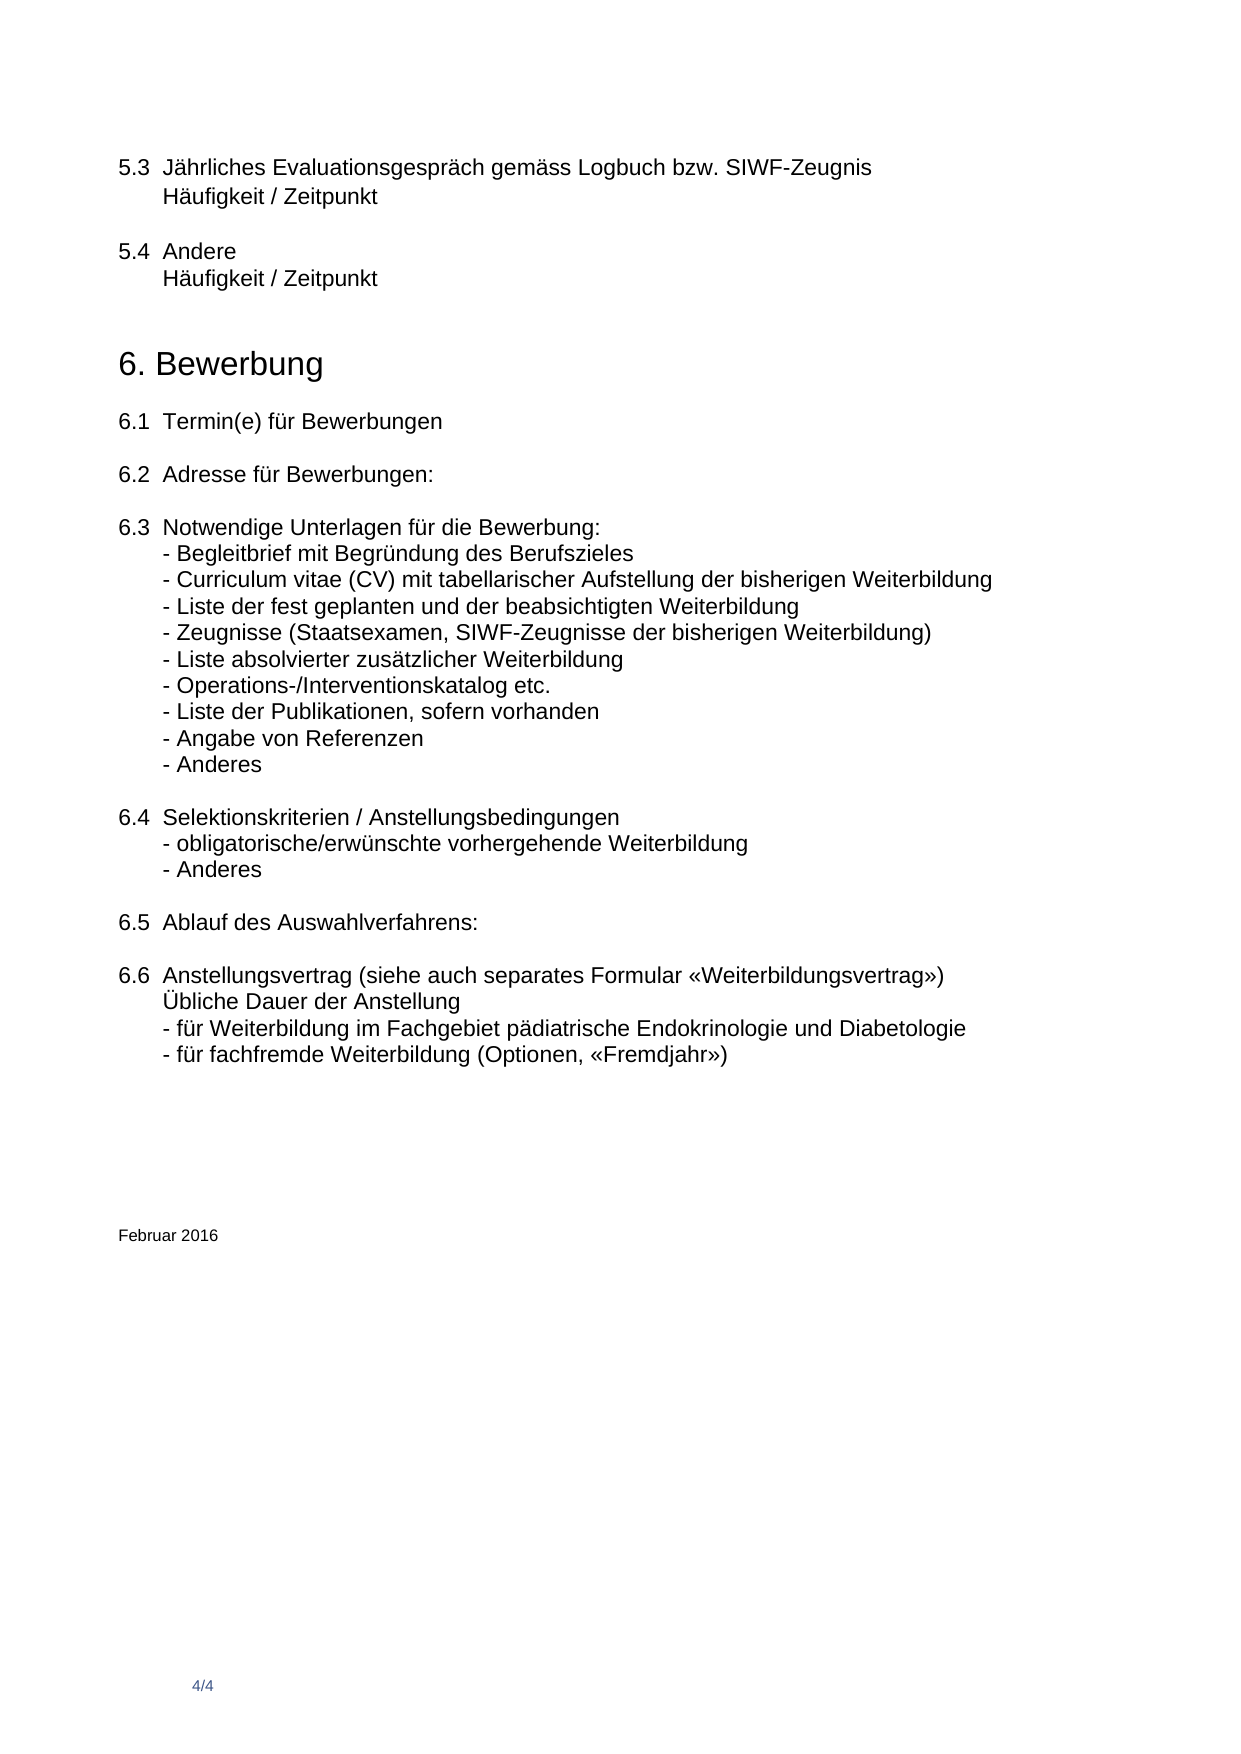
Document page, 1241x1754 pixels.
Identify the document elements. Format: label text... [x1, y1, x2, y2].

text 6.3 Notwendige Unterlagen für die Bewerbung: [118, 514, 1152, 540]
text - Angabe von Referenzen [118, 724, 1152, 751]
text 5.3 Jährliches Evaluationsgespräch gemäss Logbuch bzw. SIWF-Zeugnis [118, 151, 1185, 180]
text 6.5 Ablauf des Auswahlverfahrens: [118, 909, 1152, 935]
text 6.1 Termin(e) für Bewerbungen [118, 408, 1152, 435]
text Häufigkeit / Zeitpunkt [118, 264, 1152, 291]
text Häufigkeit / Zeitpunkt [118, 180, 1185, 209]
text 5.4 Andere [118, 238, 1152, 264]
text 6.6 Anstellungsvertrag (siehe auch separates Formular «Weiterbildungsvertrag») [118, 962, 1152, 988]
text - Liste der fest geplanten und der beabsichtigten Weiterbildung [118, 593, 1152, 619]
text - Liste absolvierter zusätzlicher Weiterbildung [118, 646, 1152, 672]
text - Begleitbrief mit Begründung des Berufszieles [118, 540, 1152, 566]
text - Zeugnisse (Staatsexamen, SIWF-Zeugnisse der bisherigen Weiterbildung) [118, 619, 1152, 646]
text - für fachfremde Weiterbildung (Optionen, «Fremdjahr») [118, 1041, 1152, 1067]
text 6. Bewerbung [118, 343, 1152, 382]
text - obligatorische/erwünschte vorhergehende Weiterbildung [118, 830, 1152, 856]
text Übliche Dauer der Anstellung [162, 988, 1152, 1014]
text - Liste der Publikationen, sofern vorhanden [118, 698, 1152, 724]
text Februar 2016 [118, 1225, 1152, 1244]
text 6.4 Selektionskriterien / Anstellungsbedingungen [118, 804, 1152, 830]
text - Anderes [118, 856, 1152, 883]
text - Curriculum vitae (CV) mit tabellarischer Aufstellung der bisherigen Weiterbildung [118, 566, 1152, 593]
text - Operations-/Interventionskatalog etc. [118, 672, 1152, 698]
text - Anderes [118, 751, 1152, 777]
text 6.2 Adresse für Bewerbungen: [118, 461, 1152, 487]
text - für Weiterbildung im Fachgebiet pädiatrische Endokrinologie und Diabetologie [118, 1014, 1152, 1041]
